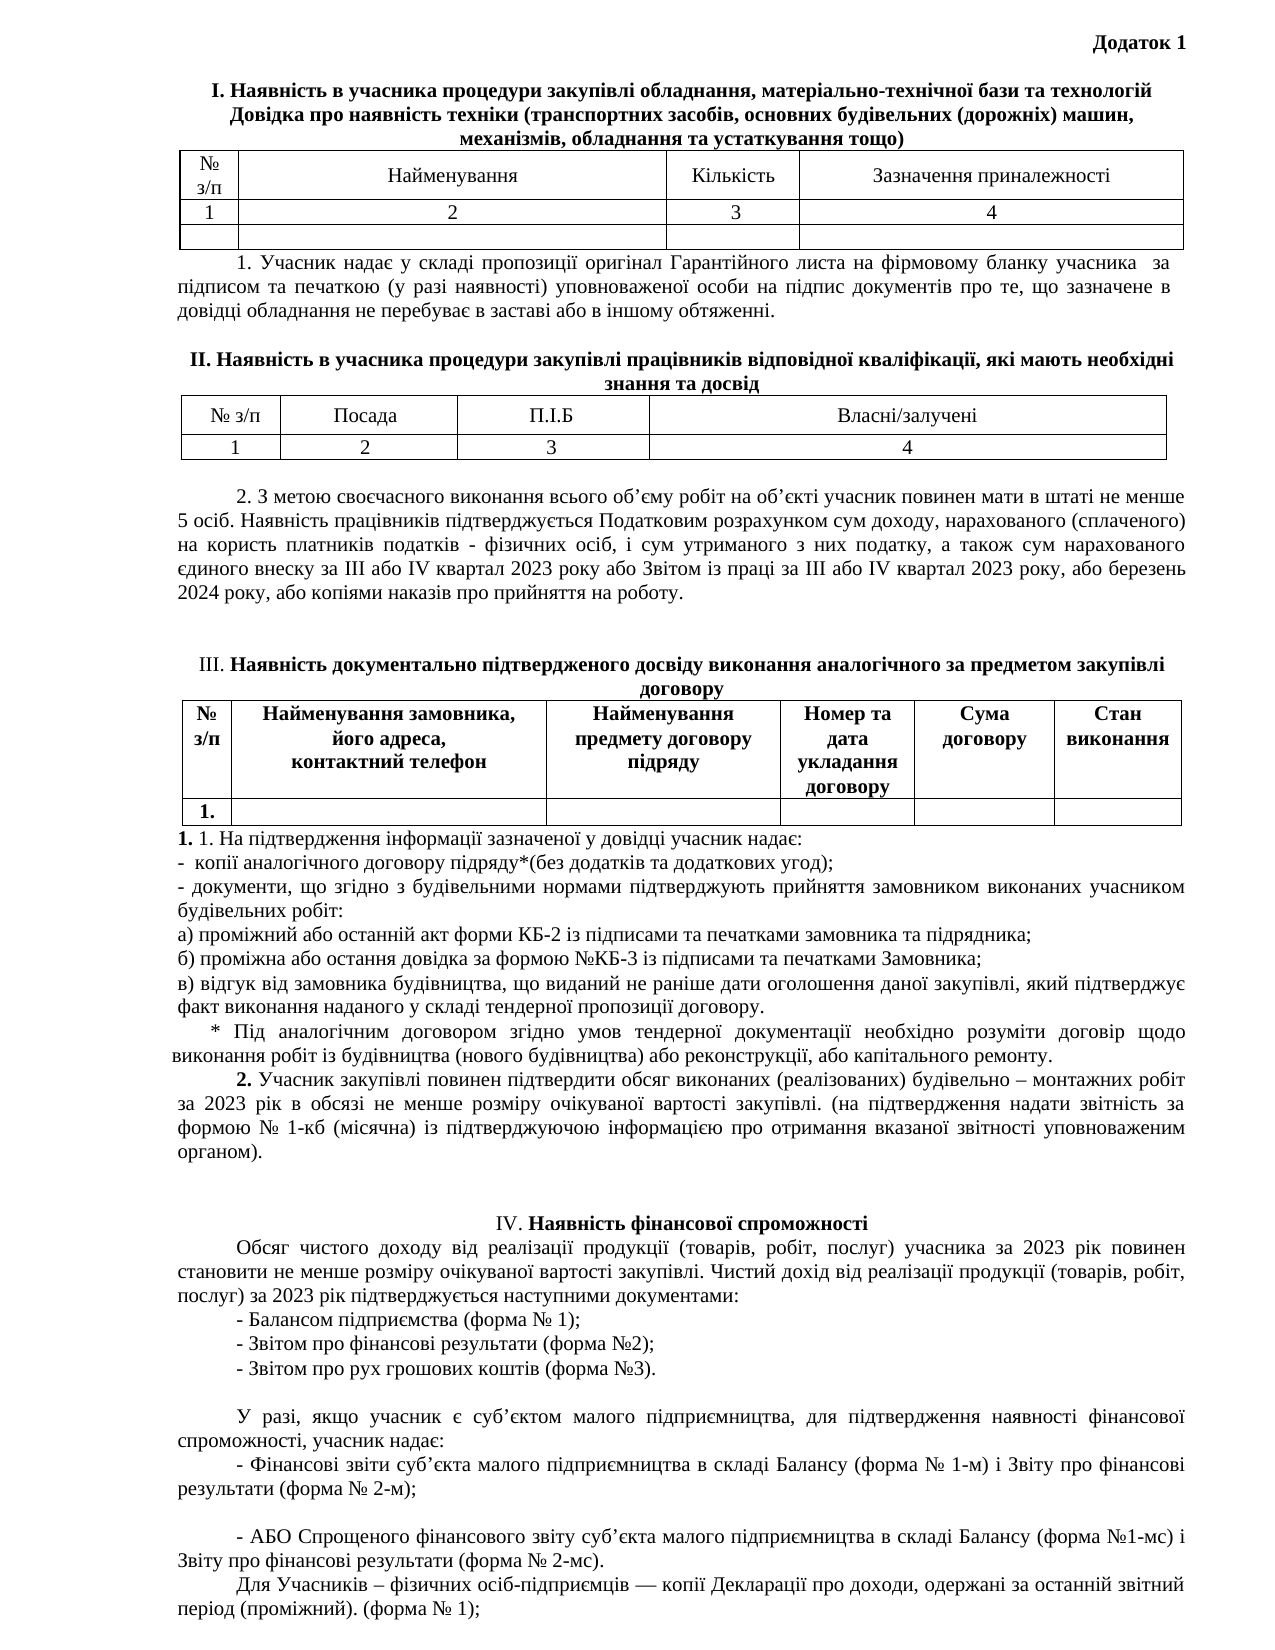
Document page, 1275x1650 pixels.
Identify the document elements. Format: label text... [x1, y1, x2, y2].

table_cell 2 [281, 435, 457, 459]
table_header П.І.Б [458, 396, 649, 433]
text 2. Учасник закупівлі повинен підтвердити обсяг виконаних (реалізованих) будівельно – монтажних робіт за 2023 рік в обсязі не менше розміру очікуваної вартості закупівлі. (на підтвердження надати звітність за формою № 1-кб (місячна) із підтверджуючою інформацією про отримання вказаної звітності уповноваженим органом). [177, 1067, 1186, 1163]
text І. Наявність в учасника процедури закупівлі обладнання, матеріально-технічної бази та технологій [177, 78, 1186, 102]
text 1. 1. На підтвердження інформації зазначеної у довідці учасник надає: [177, 826, 1186, 850]
text У разі, якщо учасник є суб’єктом малого підприємництва, для підтвердження наявності фінансової спроможності, учасник надає: [177, 1403, 1186, 1452]
table_cell [800, 225, 1183, 249]
table_header Стан виконання [1055, 701, 1181, 798]
table_header Зазначення приналежності [800, 151, 1183, 199]
table_cell 4 [650, 435, 1166, 459]
text Додаток 1 [177, 29, 1186, 54]
text - АБО Спрощеного фінансового звіту суб’єкта малого підприємництва в складі Балансу (форма №1-мс) і Звіту про фінансові результати (форма № 2-мс). [177, 1524, 1186, 1572]
table_cell 2 [239, 200, 666, 224]
text а) проміжний або останній акт форми КБ-2 із підписами та печатками замовника та підрядника; [177, 922, 1186, 946]
table_cell [239, 225, 666, 249]
table_cell [915, 799, 1054, 825]
text Довідка про наявність техніки (транспортних засобів, основних будівельних (дорожніх) машин, механізмів, обладнання та устаткування тощо) [177, 102, 1186, 150]
text Для Учасників – фізичних осіб-підприємців — копії Декларації про доходи, одержані за останній звітний період (проміжний). (форма № 1); [177, 1572, 1186, 1620]
table_cell [232, 799, 546, 825]
text - Звітом про рух грошових коштів (форма №3). [177, 1355, 1186, 1379]
table_header Власні/залучені [650, 396, 1166, 433]
text в) відгук від замовника будівництва, що виданий не раніше дати оголошення даної закупівлі, який підтверджує факт виконання наданого у складі тендерної пропозиції договору. [177, 970, 1186, 1018]
text * Під аналогічним договором згідно умов тендерної документації необхідно розуміти договір щодо виконання робіт із будівництва (нового будівництва) або реконструкції, або капітального ремонту. [172, 1018, 1186, 1067]
text Обсяг чистого доходу від реалізації продукції (товарів, робіт, послуг) учасника за 2023 рік повинен становити не менше розміру очікуваної вартості закупівлі. Чистий дохід від реалізації продукції (товарів, робіт, послуг) за 2023 рік підтверджується наступними документами: [177, 1235, 1186, 1307]
text 2. З метою своєчасного виконання всього об’єму робіт на об’єкті учасник повинен мати в штаті не менше 5 осіб. Наявність працівників підтверджується Податковим розрахунком сум доходу, нарахованого (сплаченого) на користь платників податків - фізичних осіб, і сум утриманого з них податку, а також сум нарахованого єдиного внеску за III або ІV квартал 2023 року або Звітом із праці за ІІІ або ІV квартал 2023 року, або березень 2024 року, або копіями наказів про прийняття на роботу. [177, 484, 1186, 604]
text - Фінансові звіти суб’єкта малого підприємництва в складі Балансу (форма № 1-м) і Звіту про фінансові результати (форма № 2-м); [177, 1452, 1186, 1500]
table_cell 3 [667, 200, 799, 224]
table_cell 1 [181, 200, 238, 224]
table_header № з/п [181, 151, 238, 199]
table_cell 4 [800, 200, 1183, 224]
text ІІІ. Наявність документально підтвердженого досвіду виконання аналогічного за предметом закупівлі договору [177, 652, 1186, 700]
table_cell [547, 799, 780, 825]
table_header Найменування предмету договору підряду [547, 701, 780, 798]
table_cell 1. [183, 799, 231, 825]
table_header Найменування замовника, його адреса, контактний телефон [232, 701, 546, 798]
text 1. Учасник надає у складі пропозиції оригінал Гарантійного листа на фірмовому бланку учасника за підписом та печаткою (у разі наявності) уповноваженої особи на підпис документів про те, що зазначене в довідці обладнання не перебуває в заставі або в іншому обтяженні. [177, 250, 1172, 322]
table_cell [781, 799, 914, 825]
table_header Кількість [667, 151, 799, 199]
text - копії аналогічного договору підряду*(без додатків та додаткових угод); [177, 850, 1186, 874]
table_cell 1 [182, 435, 280, 459]
text б) проміжна або остання довідка за формою №КБ-3 із підписами та печатками Замовника; [177, 946, 1186, 970]
text ІІ. Наявність в учасника процедури закупівлі працівників відповідної кваліфікації, які мають необхідні знання та досвід [177, 347, 1186, 395]
table_cell 3 [458, 435, 649, 459]
text - Балансом підприємства (форма № 1); [177, 1307, 1186, 1331]
table_header Номер та дата укладання договору [781, 701, 914, 798]
table_header Найменування [239, 151, 666, 199]
table_header № з/п [182, 396, 280, 433]
text ІV. Наявність фінансової спроможності [177, 1211, 1186, 1235]
text - Звітом про фінансові результати (форма №2); [177, 1331, 1186, 1355]
table_header № з/п [183, 701, 231, 798]
table_header Сума договору [915, 701, 1054, 798]
text - документи, що згідно з будівельними нормами підтверджують прийняття замовником виконаних учасником будівельних робіт: [177, 874, 1186, 922]
table_cell [667, 225, 799, 249]
table_cell [181, 225, 238, 249]
table_cell [1055, 799, 1181, 825]
table_header Посада [281, 396, 457, 433]
